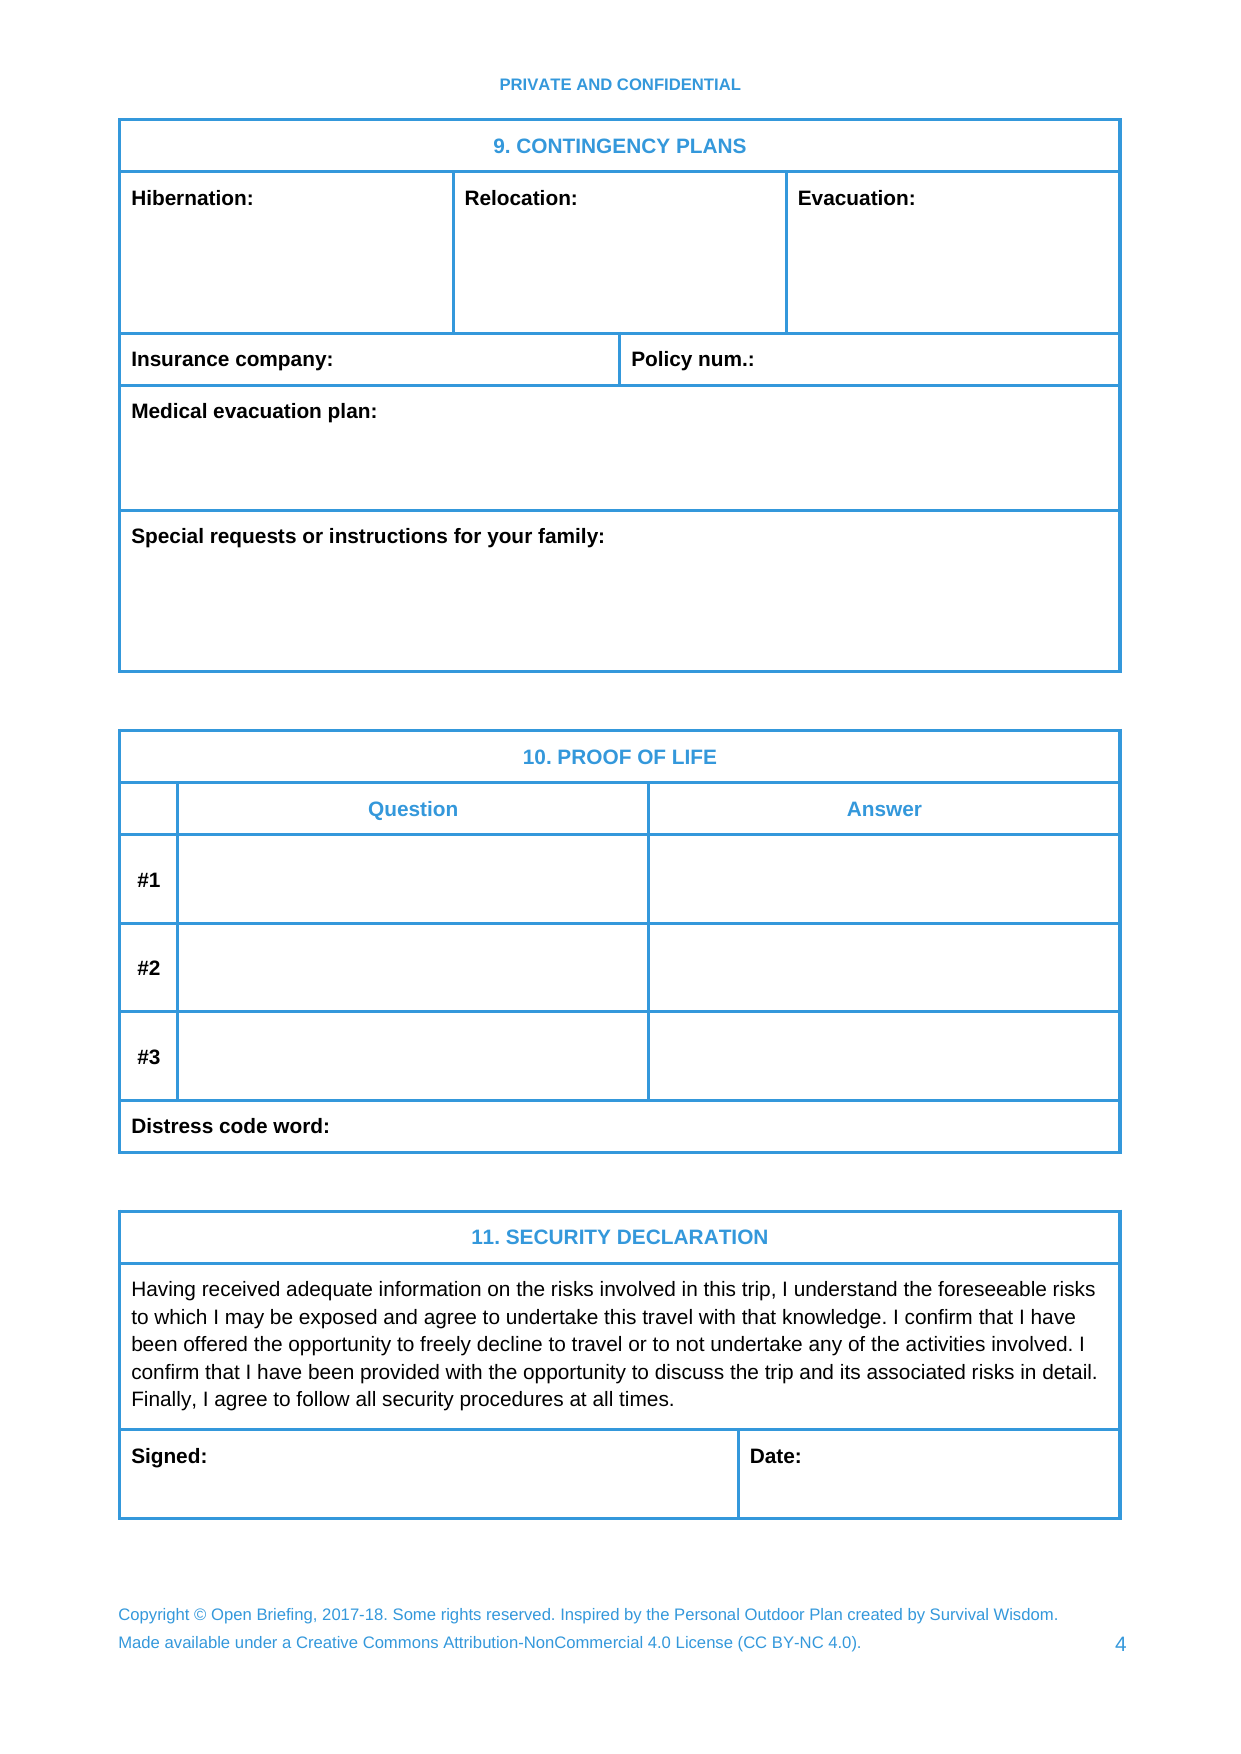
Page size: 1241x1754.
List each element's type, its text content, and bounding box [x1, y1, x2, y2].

table_header 10. PROOF OF LIFE [121, 732, 1118, 781]
table_cell Question [179, 784, 647, 833]
table_cell [650, 925, 1118, 1010]
table_cell Evacuation: [788, 173, 1118, 332]
table_header 9. CONTINGENCY PLANS [121, 121, 1118, 170]
table_cell Distress code word: [121, 1102, 1118, 1151]
table_cell Medical evacuation plan: [121, 387, 1118, 509]
table_cell Date: [740, 1431, 1118, 1517]
table_cell Answer [650, 784, 1118, 833]
table_cell #1 [121, 836, 176, 922]
table_cell [650, 836, 1118, 922]
table_cell Policy num.: [621, 335, 1118, 384]
table_cell Special requests or instructions for your family: [121, 512, 1118, 670]
table_cell #2 [121, 925, 176, 1010]
table_cell [179, 1013, 647, 1099]
table_cell [121, 784, 176, 833]
table_cell [179, 925, 647, 1010]
table_header 11. SECURITY DECLARATION [121, 1213, 1118, 1262]
table_cell #3 [121, 1013, 176, 1099]
table_cell [650, 1013, 1118, 1099]
table_cell Relocation: [455, 173, 785, 332]
table_cell Insurance company: [121, 335, 618, 384]
table_cell Having received adequate information on the risks involved in this trip, I understand the foreseeable risks to which I may be exposed and agree to undertake this travel with that knowledge. I confirm that I have been offered the opportunity to freely decline to travel or to not undertake any of the activities involved. I confirm that I have been provided with the opportunity to discuss the trip and its associated risks in detail. Finally, I agree to follow all security procedures at all times. [121, 1265, 1118, 1428]
table_cell Hibernation: [121, 173, 452, 332]
table_cell Signed: [121, 1431, 737, 1517]
table_cell [179, 836, 647, 922]
